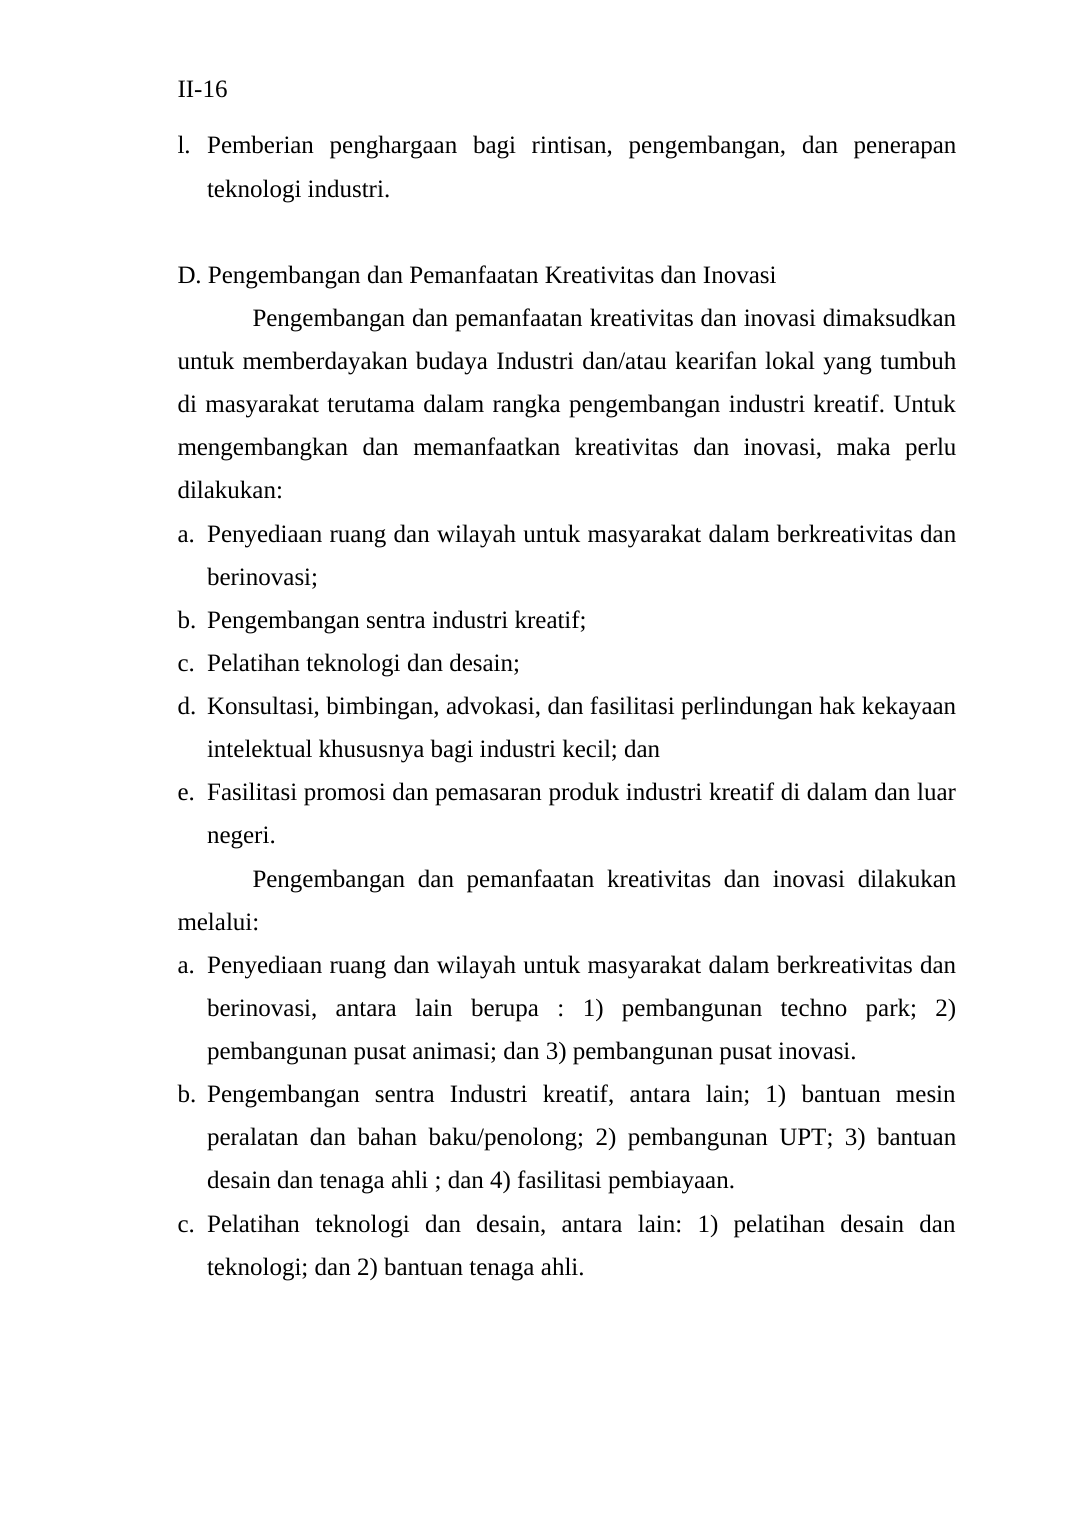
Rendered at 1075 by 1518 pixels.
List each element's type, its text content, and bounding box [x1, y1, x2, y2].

text D. Pengembangan dan Pemanfaatan Kreativitas dan Inovasi [177, 260, 957, 289]
list Pengembangan sentra Industri kreatif, antara lain; 1) bantuan mesin peralatan dan bahan baku/penolong; 2) pembangunan UPT; 3) bantuan desain dan tenaga ahli ; dan 4) fasilitasi pembiayaan. [177, 1079, 957, 1194]
list Fasilitasi promosi dan pemasaran produk industri kreatif di dalam dan luar negeri. [177, 777, 957, 849]
text Pengembangan dan pemanfaatan kreativitas dan inovasi dimaksudkan untuk memberdayakan budaya Industri dan/atau kearifan lokal yang tumbuh di masyarakat terutama dalam rangka pengembangan industri kreatif. Untuk mengembangkan dan memanfaatkan kreativitas dan inovasi, maka perlu dilakukan: [177, 303, 957, 504]
list Pemberian penghargaan bagi rintisan, pengembangan, dan penerapan teknologi industri. [177, 131, 957, 202]
list Pengembangan sentra industri kreatif; [177, 605, 957, 634]
list Penyediaan ruang dan wilayah untuk masyarakat dalam berkreativitas dan berinovasi, antara lain berupa : 1) pembangunan techno park; 2) pembangunan pusat animasi; dan 3) pembangunan pusat inovasi. [177, 950, 957, 1065]
list Pelatihan teknologi dan desain, antara lain: 1) pelatihan desain dan teknologi; dan 2) bantuan tenaga ahli. [177, 1209, 957, 1281]
list Konsultasi, bimbingan, advokasi, dan fasilitasi perlindungan hak kekayaan intelektual khususnya bagi industri kecil; dan [177, 691, 957, 763]
text Pengembangan dan pemanfaatan kreativitas dan inovasi dilakukan melalui: [177, 864, 957, 936]
list Penyediaan ruang dan wilayah untuk masyarakat dalam berkreativitas dan berinovasi; [177, 519, 957, 591]
list Pelatihan teknologi dan desain; [177, 648, 957, 677]
